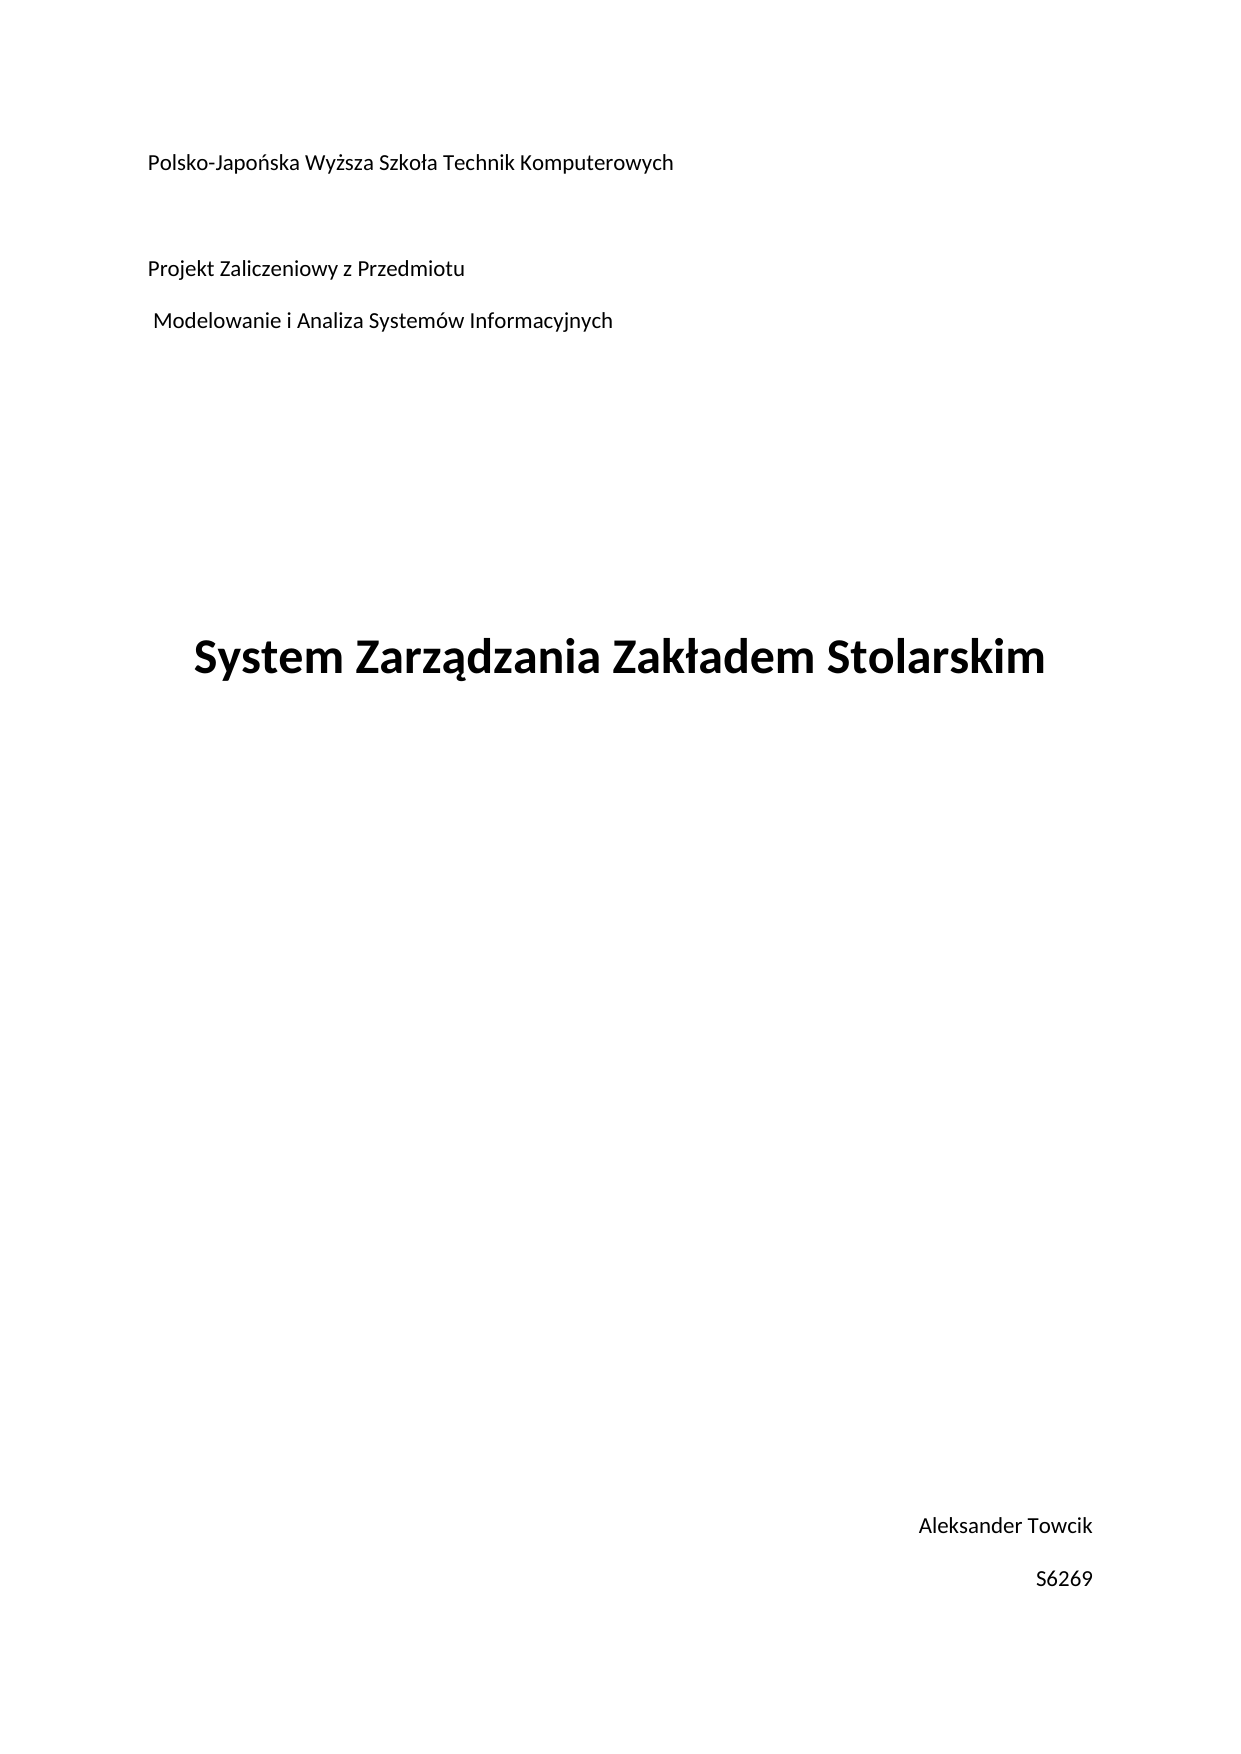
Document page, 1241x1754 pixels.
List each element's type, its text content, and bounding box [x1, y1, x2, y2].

text Polsko-Japońska Wyższa Szkoła Technik Komputerowych [148, 148, 1093, 176]
text Aleksander Towcik [148, 1511, 1093, 1539]
text Modelowanie i Analiza Systemów Informacyjnych [148, 307, 1093, 335]
text System Zarządzania Zakładem Stolarskim [148, 625, 1093, 686]
text S6269 [148, 1564, 1093, 1592]
text Projekt Zaliczeniowy z Przedmiotu [148, 254, 1093, 282]
